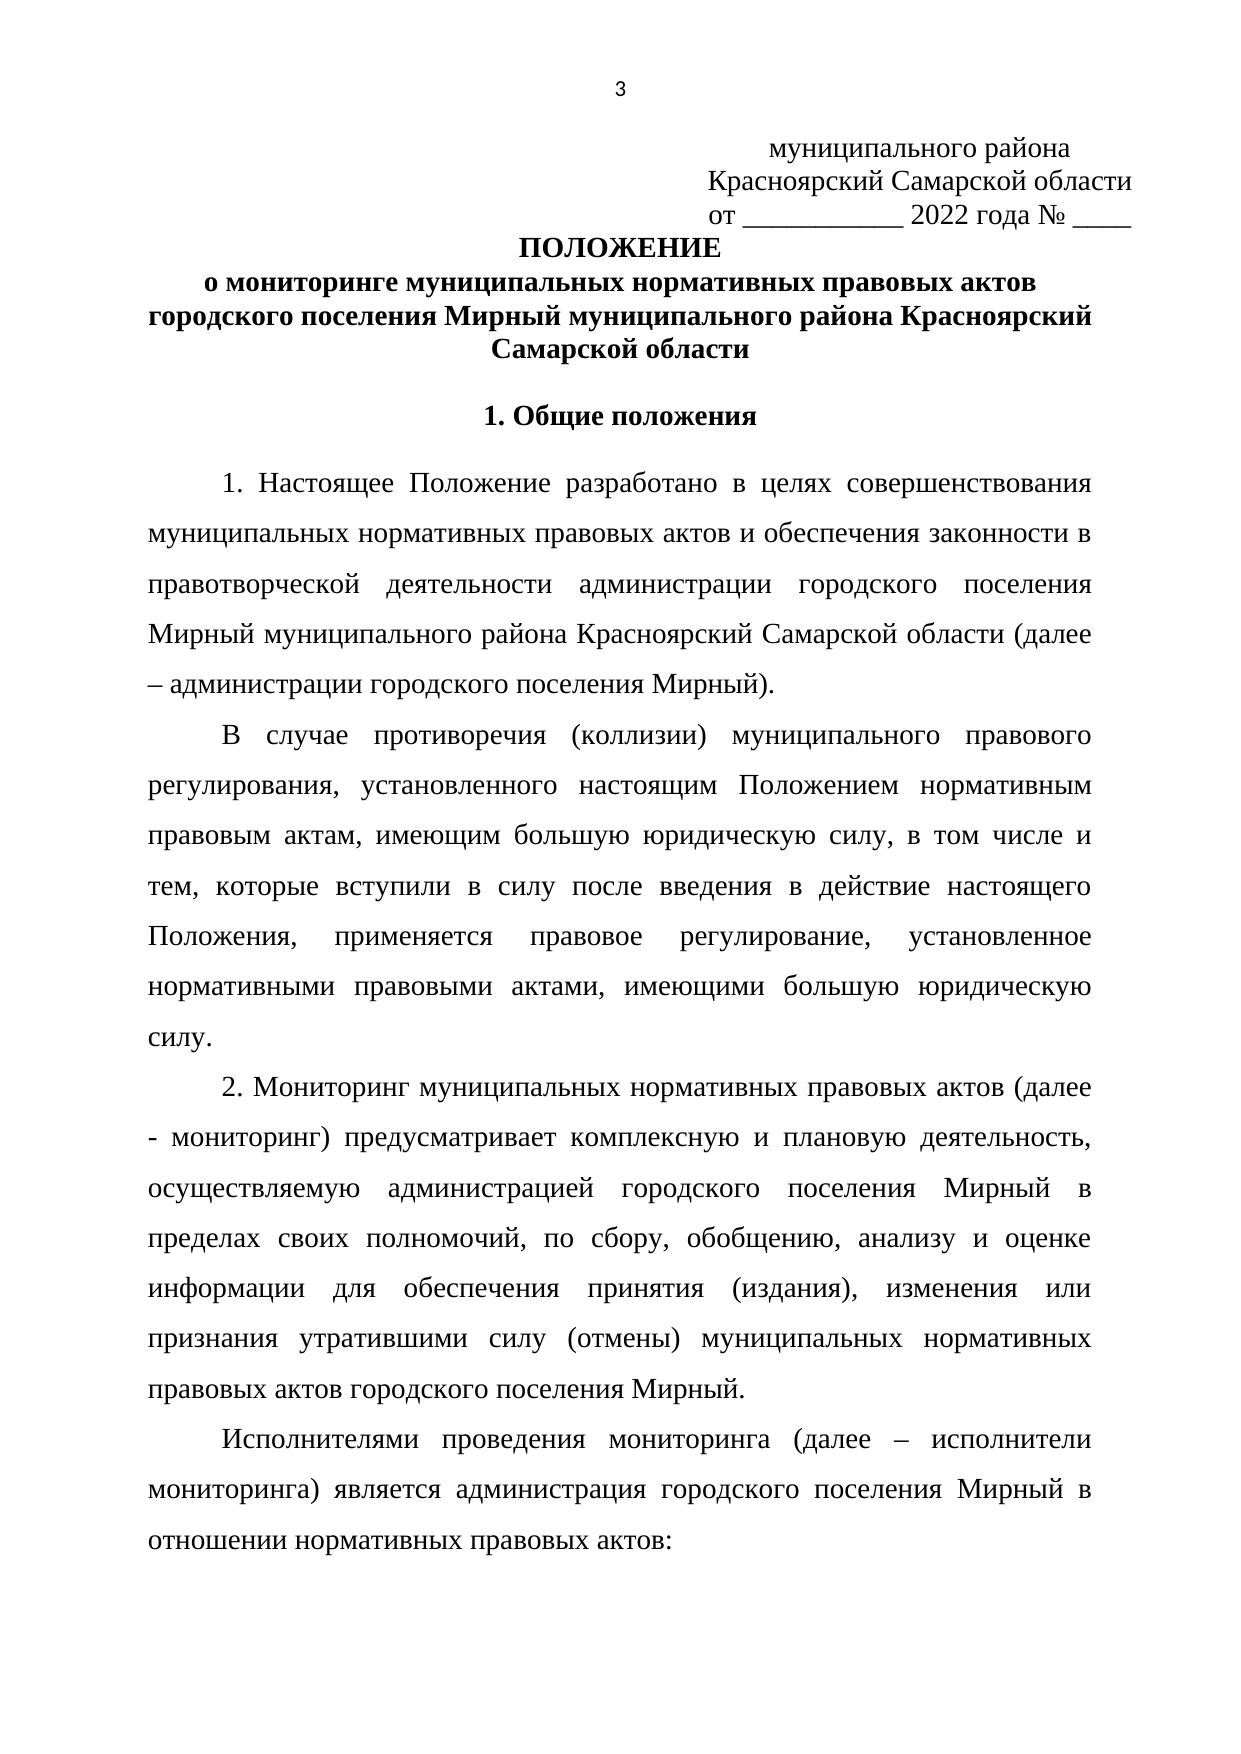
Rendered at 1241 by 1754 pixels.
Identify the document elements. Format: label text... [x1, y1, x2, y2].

text 1. Настоящее Положение разработано в целях совершенствования муниципальных нормативных правовых актов и обеспечения законности в правотворческой деятельности администрации городского поселения Мирный муниципального района Красноярский Самарской области (далее – администрации городского поселения Мирный). [148, 465, 1092, 700]
text Исполнителями проведения мониторинга (далее – исполнители мониторинга) является администрация городского поселения Мирный в отношении нормативных правовых актов: [148, 1421, 1092, 1555]
text В случае противоречия (коллизии) муниципального правового регулирования, установленного настоящим Положением нормативным правовым актам, имеющим большую юридическую силу, в том числе и тем, которые вступили в силу после введения в действие настоящего Положения, применяется правовое регулирование, установленное нормативными правовыми актами, имеющими большую юридическую силу. [148, 717, 1092, 1052]
text 1. Общие положения [148, 398, 1092, 432]
text ПОЛОЖЕНИЕ [148, 231, 1092, 264]
text 2. Мониторинг муниципальных нормативных правовых актов (далее - мониторинг) предусматривает комплексную и плановую деятельность, осуществляемую администрацией городского поселения Мирный в пределах своих полномочий, по сбору, обобщению, анализу и оценке информации для обеспечения принятия (издания), изменения или признания утратившими силу (отмены) муниципальных нормативных правовых актов городского поселения Мирный. [148, 1069, 1092, 1404]
text о мониторинге муниципальных нормативных правовых актов городского поселения Мирный муниципального района Красноярский Самарской области [148, 264, 1092, 365]
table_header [691, 130, 1149, 231]
